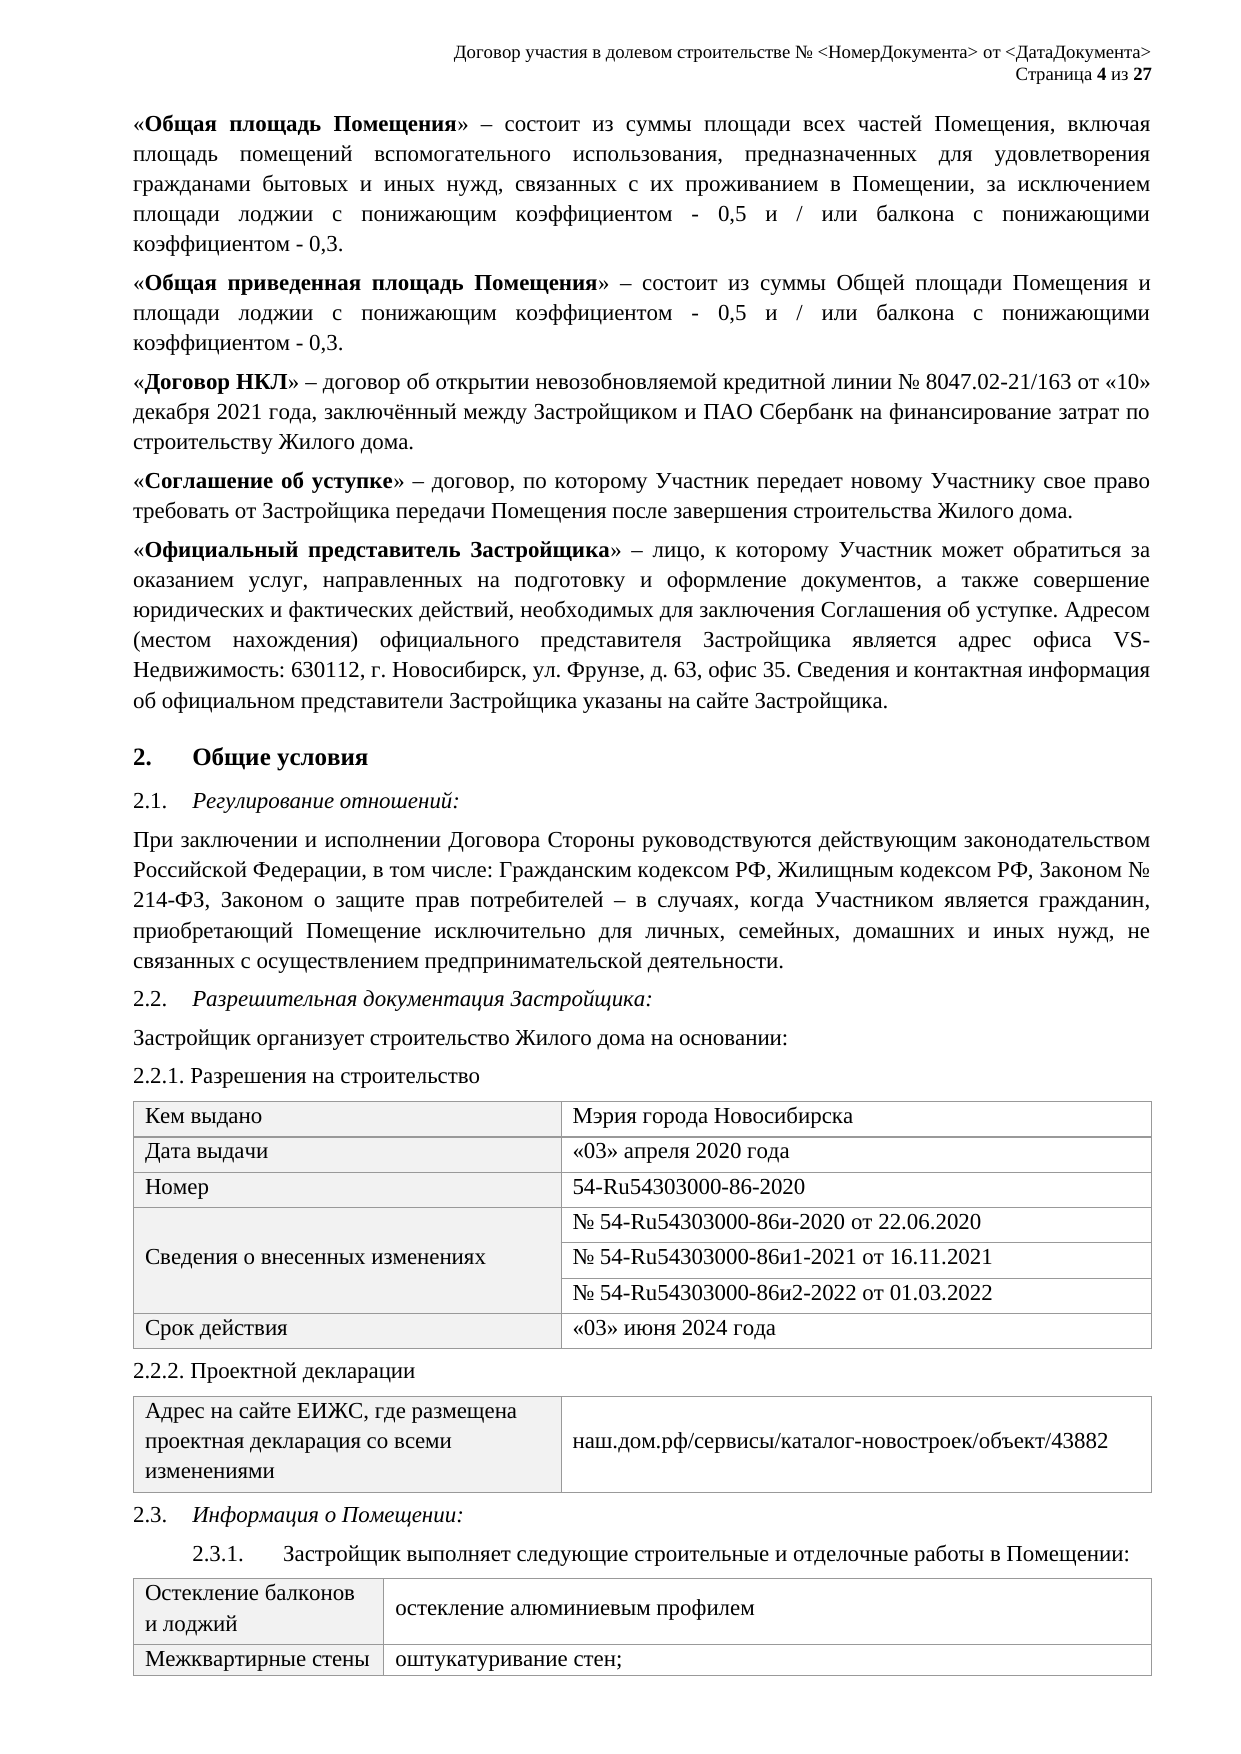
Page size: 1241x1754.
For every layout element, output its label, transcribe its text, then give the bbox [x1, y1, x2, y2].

table_cell Номер [134, 1173, 561, 1207]
table_cell «03» июня 2024 года [562, 1314, 1151, 1348]
list Общие условия [133, 742, 1152, 771]
table_cell № 54-Ru54303000-86и1-2021 от 16.11.2021 [562, 1243, 1151, 1278]
text «Соглашение об уступке» – договор, по которому Участник передает новому Участнику свое право требовать от Застройщика передачи Помещения после завершения строительства Жилого дома. [133, 467, 1152, 523]
table_header Остекление балконов и лоджий [134, 1579, 383, 1644]
table_header остекление алюминиевым профилем [384, 1579, 1151, 1644]
table_header Мэрия города Новосибирска [562, 1102, 1151, 1136]
list Застройщик организует строительство Жилого дома на основании: [133, 1024, 1152, 1050]
text 2.2.1. Разрешения на строительство [133, 1062, 1152, 1089]
text «Общая площадь Помещения» – состоит из суммы площади всех частей Помещения, включая площадь помещений вспомогательного использования, предназначенных для удовлетворения гражданами бытовых и иных нужд, связанных с их проживанием в Помещении, за исключением площади лоджии с понижающим коэффициентом - 0,5 и / или балкона с понижающими коэффициентом - 0,3. [133, 110, 1152, 257]
table_header наш.дом.рф/сервисы/каталог-новостроек/объект/43882 [562, 1397, 1151, 1492]
table_cell Дата выдачи [134, 1138, 561, 1172]
table_cell Сведения о внесенных изменениях [134, 1208, 561, 1313]
text «Официальный представитель Застройщика» – лицо, к которому Участник может обратиться за оказанием услуг, направленных на подготовку и оформление документов, а также совершение юридических и фактических действий, необходимых для заключения Соглашения об уступке. Адресом (местом нахождения) официального представителя Застройщика является адрес офиса VS-Недвижимость: 630112, г. Новосибирск, ул. Фрунзе, д. 63, офис 35. Сведения и контактная информация об официальном представители Застройщика указаны на сайте Застройщика. [133, 536, 1152, 713]
list Застройщик выполняет следующие строительные и отделочные работы в Помещении: [133, 1540, 1152, 1566]
text «Общая приведенная площадь Помещения» – состоит из суммы Общей площади Помещения и площади лоджии с понижающим коэффициентом - 0,5 и / или балкона с понижающими коэффициентом - 0,3. [133, 269, 1152, 356]
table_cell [384, 1645, 1151, 1675]
table_cell № 54-Ru54303000-86и2-2022 от 01.03.2022 [562, 1279, 1151, 1313]
table_cell Срок действия [134, 1314, 561, 1348]
table_cell «03» апреля 2020 года [562, 1138, 1151, 1172]
table_header Кем выдано [134, 1102, 561, 1136]
text При заключении и исполнении Договора Стороны руководствуются действующим законодательством Российской Федерации, в том числе: Гражданским кодексом РФ, Жилищным кодексом РФ, Законом № 214-ФЗ, Законом о защите прав потребителей – в случаях, когда Участником является гражданин, приобретающий Помещение исключительно для личных, семейных, домашних и иных нужд, не связанных с осуществлением предпринимательской деятельности. [133, 826, 1152, 973]
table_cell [134, 1645, 383, 1675]
table_cell № 54-Ru54303000-86и-2020 от 22.06.2020 [562, 1208, 1151, 1242]
text 2.2.2. Проектной декларации [133, 1358, 1152, 1384]
table_header Адрес на сайте ЕИЖС, где размещена проектная декларация со всеми изменениями [134, 1397, 561, 1492]
text «Договор НКЛ» – договор об открытии невозобновляемой кредитной линии № 8047.02-21/163 от «10» декабря 2021 года, заключённый между Застройщиком и ПАО Сбербанк на финансирование затрат по строительству Жилого дома. [133, 368, 1152, 455]
list Информация о Помещении: [133, 1501, 1152, 1528]
list Разрешительная документация Застройщика: [133, 985, 1152, 1012]
table_cell 54-Ru54303000-86-2020 [562, 1173, 1151, 1207]
list Регулирование отношений: [133, 787, 1152, 814]
